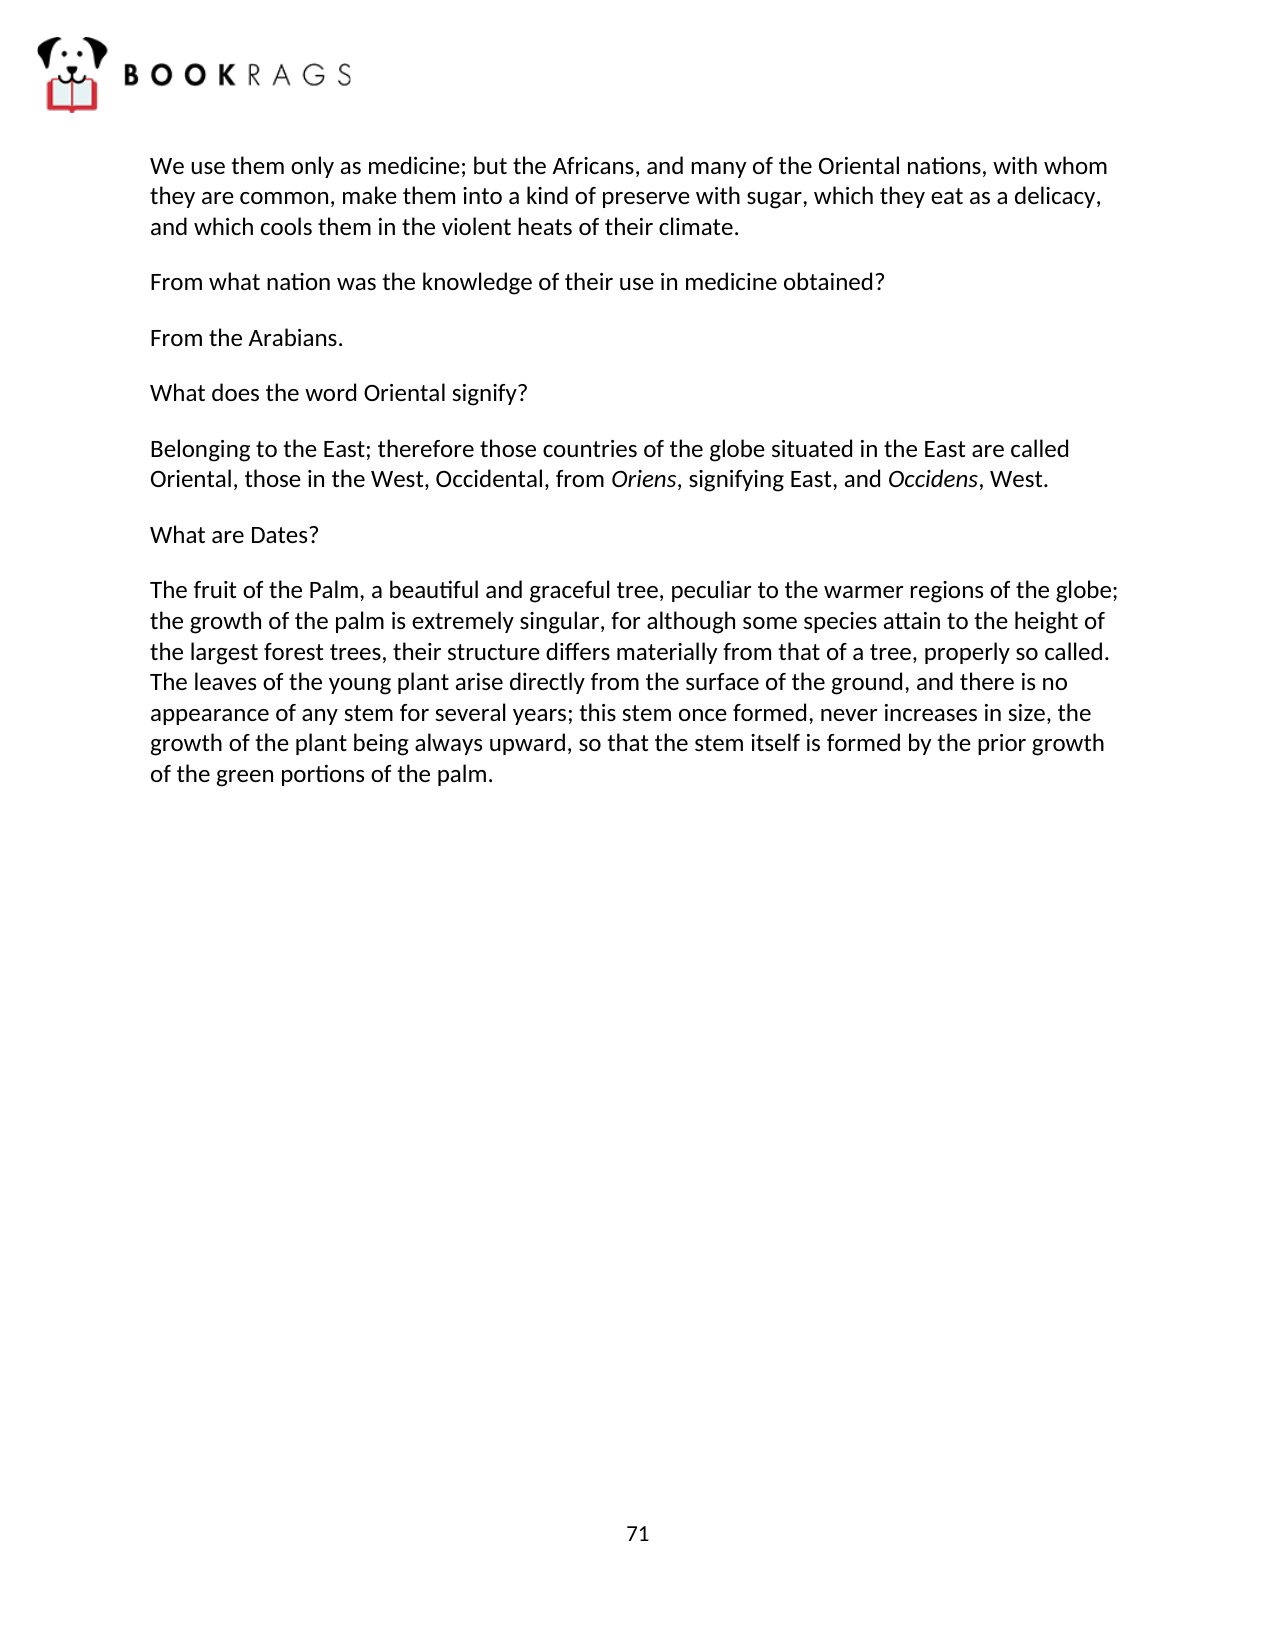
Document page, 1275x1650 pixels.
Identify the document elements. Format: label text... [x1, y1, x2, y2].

text The fruit of the Palm, a beautiful and graceful tree, peculiar to the warmer regions of the globe; the growth of the palm is extremely singular, for although some species attain to the height of the largest forest trees, their structure differs materially from that of a tree, properly so called. The leaves of the young plant arise directly from the surface of the ground, and there is no appearance of any stem for several years; this stem once formed, never increases in size, the growth of the plant being always upward, so that the stem itself is formed by the prior growth of the green portions of the palm. [150, 575, 1125, 788]
text What does the word Oriental signify? [150, 378, 1125, 408]
text Belonging to the East; therefore those countries of the globe situated in the East are called Oriental, those in the West, Occidental, from Oriens, signifying East, and Occidens, West. [150, 433, 1125, 494]
text From the Arabians. [150, 322, 1125, 353]
text We use them only as medicine; but the Africans, and many of the Oriental nations, with whom they are common, make them into a kind of preserve with sugar, which they eat as a delicacy, and which cools them in the violent heats of their climate. [150, 150, 1125, 242]
picture [37, 37, 351, 113]
text From what nation was the knowledge of their use in medicine obtained? [150, 267, 1125, 297]
text What are Dates? [150, 519, 1125, 550]
